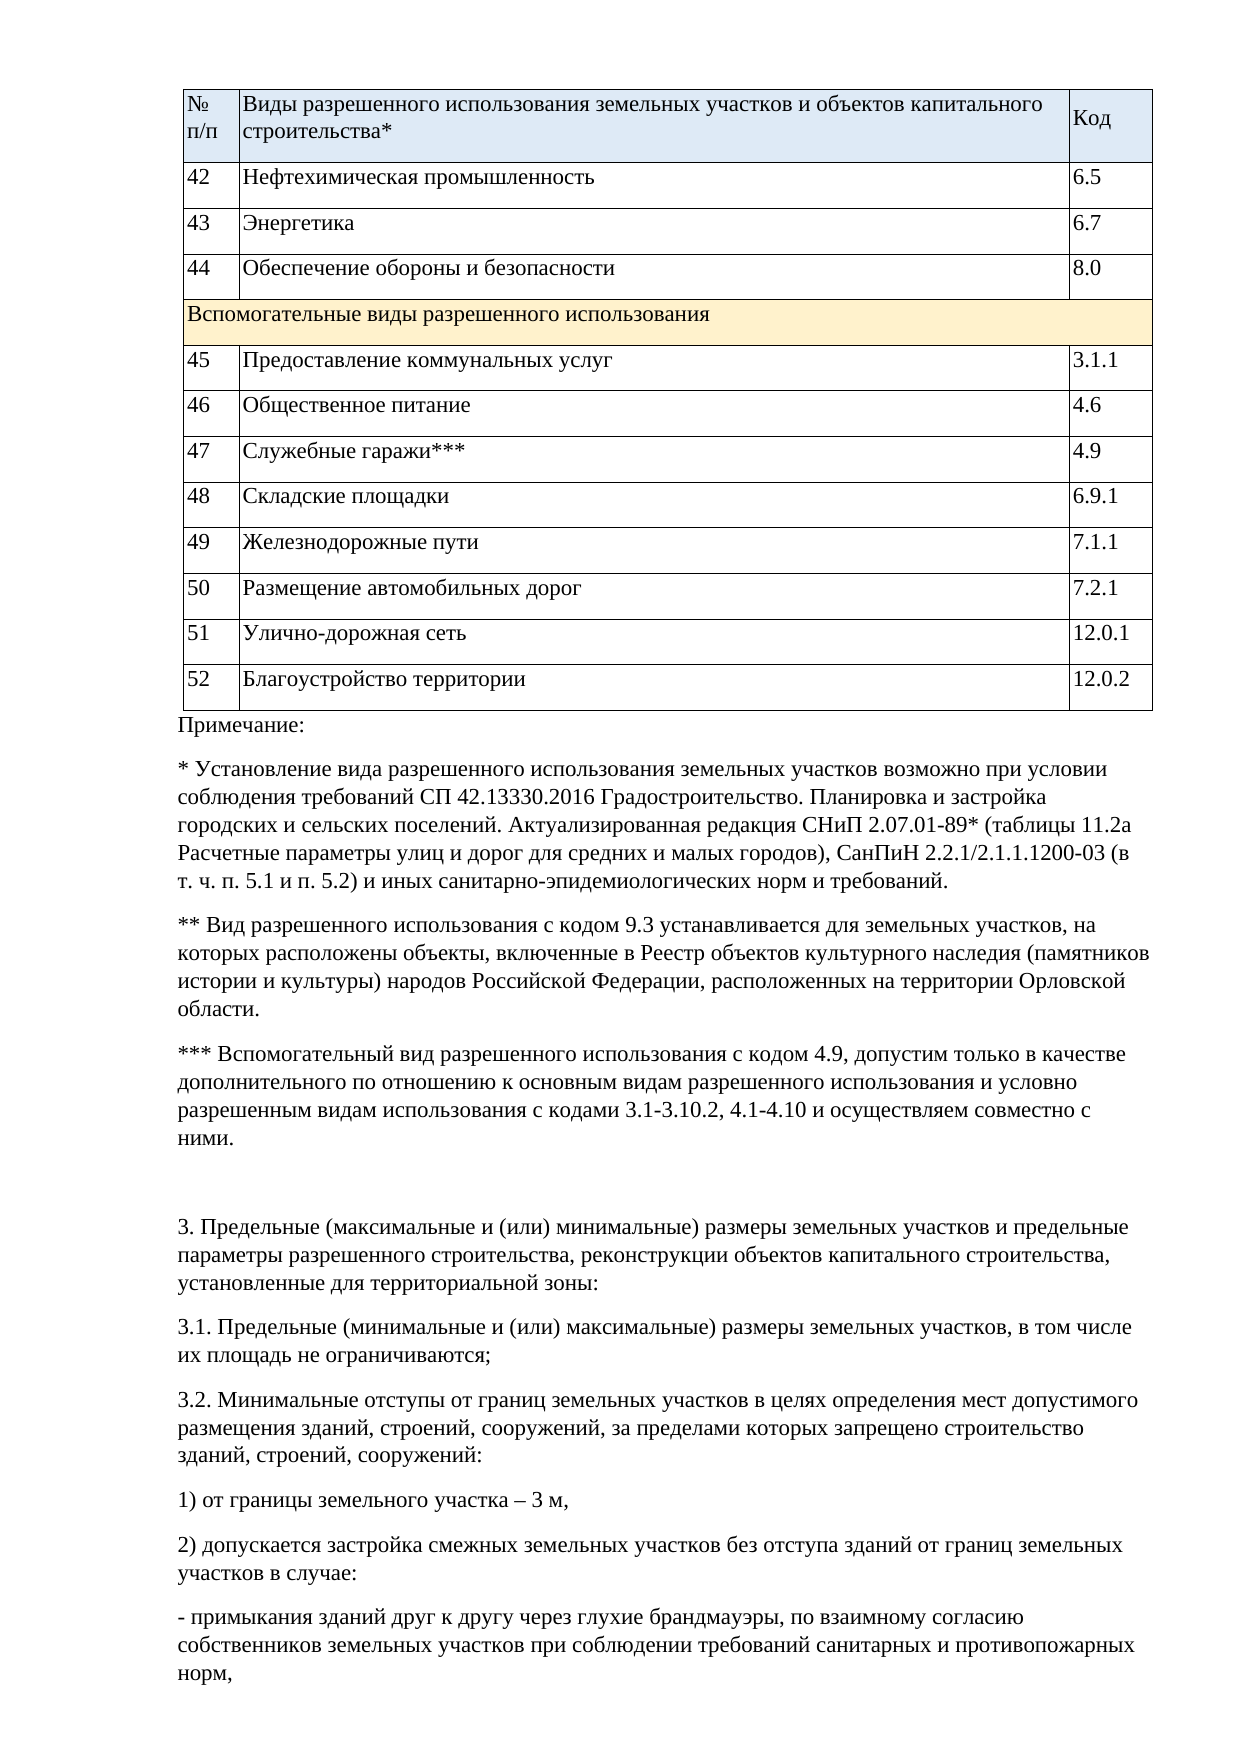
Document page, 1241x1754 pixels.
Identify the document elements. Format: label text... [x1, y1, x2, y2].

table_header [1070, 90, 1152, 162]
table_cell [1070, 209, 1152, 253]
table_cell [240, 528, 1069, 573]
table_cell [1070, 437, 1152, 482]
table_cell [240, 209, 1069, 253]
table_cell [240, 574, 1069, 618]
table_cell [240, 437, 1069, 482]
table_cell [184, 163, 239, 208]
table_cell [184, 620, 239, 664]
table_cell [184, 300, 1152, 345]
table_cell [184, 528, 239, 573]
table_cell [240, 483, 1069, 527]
text *** Вспомогательный вид разрешенного использования с кодом 4.9, допустим только в качестве дополнительного по отношению к основным видам разрешенного использования и условно разрешенным видам использования с кодами 3.1-3.10.2, 4.1-4.10 и осуществляем совместно с ними. [177, 1040, 1152, 1150]
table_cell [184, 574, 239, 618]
text * Установление вида разрешенного использования земельных участков возможно при условии соблюдения требований СП 42.13330.2016 Градостроительство. Планировка и застройка городских и сельских поселений. Актуализированная редакция СНиП 2.07.01-89* (таблицы 11.2а Расчетные параметры улиц и дорог для средних и малых городов), СанПиН 2.2.1/2.1.1.1200-03 (в т. ч. п. 5.1 и п. 5.2) и иных санитарно-эпидемиологических норм и требований. [177, 755, 1152, 893]
text Примечание: [177, 711, 1152, 737]
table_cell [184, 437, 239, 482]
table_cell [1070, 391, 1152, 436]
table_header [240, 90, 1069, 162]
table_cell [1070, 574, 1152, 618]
text 3. Предельные (максимальные и (или) минимальные) размеры земельных участков и предельные параметры разрешенного строительства, реконструкции объектов капитального строительства, установленные для территориальной зоны: [177, 1213, 1152, 1295]
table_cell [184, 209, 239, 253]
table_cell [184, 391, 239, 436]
text 1) от границы земельного участка – 3 м, [177, 1486, 1152, 1512]
text - примыкания зданий друг к другу через глухие брандмауэры, по взаимному согласию собственников земельных участков при соблюдении требований санитарных и противопожарных норм, [177, 1603, 1152, 1685]
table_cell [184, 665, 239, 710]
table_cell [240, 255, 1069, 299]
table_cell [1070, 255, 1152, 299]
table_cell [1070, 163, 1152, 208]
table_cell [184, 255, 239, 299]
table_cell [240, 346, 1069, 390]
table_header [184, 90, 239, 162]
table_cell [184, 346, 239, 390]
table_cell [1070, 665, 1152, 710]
text 2) допускается застройка смежных земельных участков без отступа зданий от границ земельных участков в случае: [177, 1531, 1152, 1585]
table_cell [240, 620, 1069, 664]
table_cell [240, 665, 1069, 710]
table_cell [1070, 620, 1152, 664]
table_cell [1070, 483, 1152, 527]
text 3.1. Предельные (минимальные и (или) максимальные) размеры земельных участков, в том числе их площадь не ограничиваются; [177, 1313, 1152, 1367]
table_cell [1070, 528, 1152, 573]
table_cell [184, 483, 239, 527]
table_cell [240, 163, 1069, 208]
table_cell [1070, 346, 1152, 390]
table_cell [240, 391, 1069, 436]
text 3.2. Минимальные отступы от границ земельных участков в целях определения мест допустимого размещения зданий, строений, сооружений, за пределами которых запрещено строительство зданий, строений, сооружений: [177, 1386, 1152, 1468]
text ** Вид разрешенного использования с кодом 9.3 устанавливается для земельных участков, на которых расположены объекты, включенные в Реестр объектов культурного наследия (памятников истории и культуры) народов Российской Федерации, расположенных на территории Орловской области. [177, 912, 1152, 1022]
